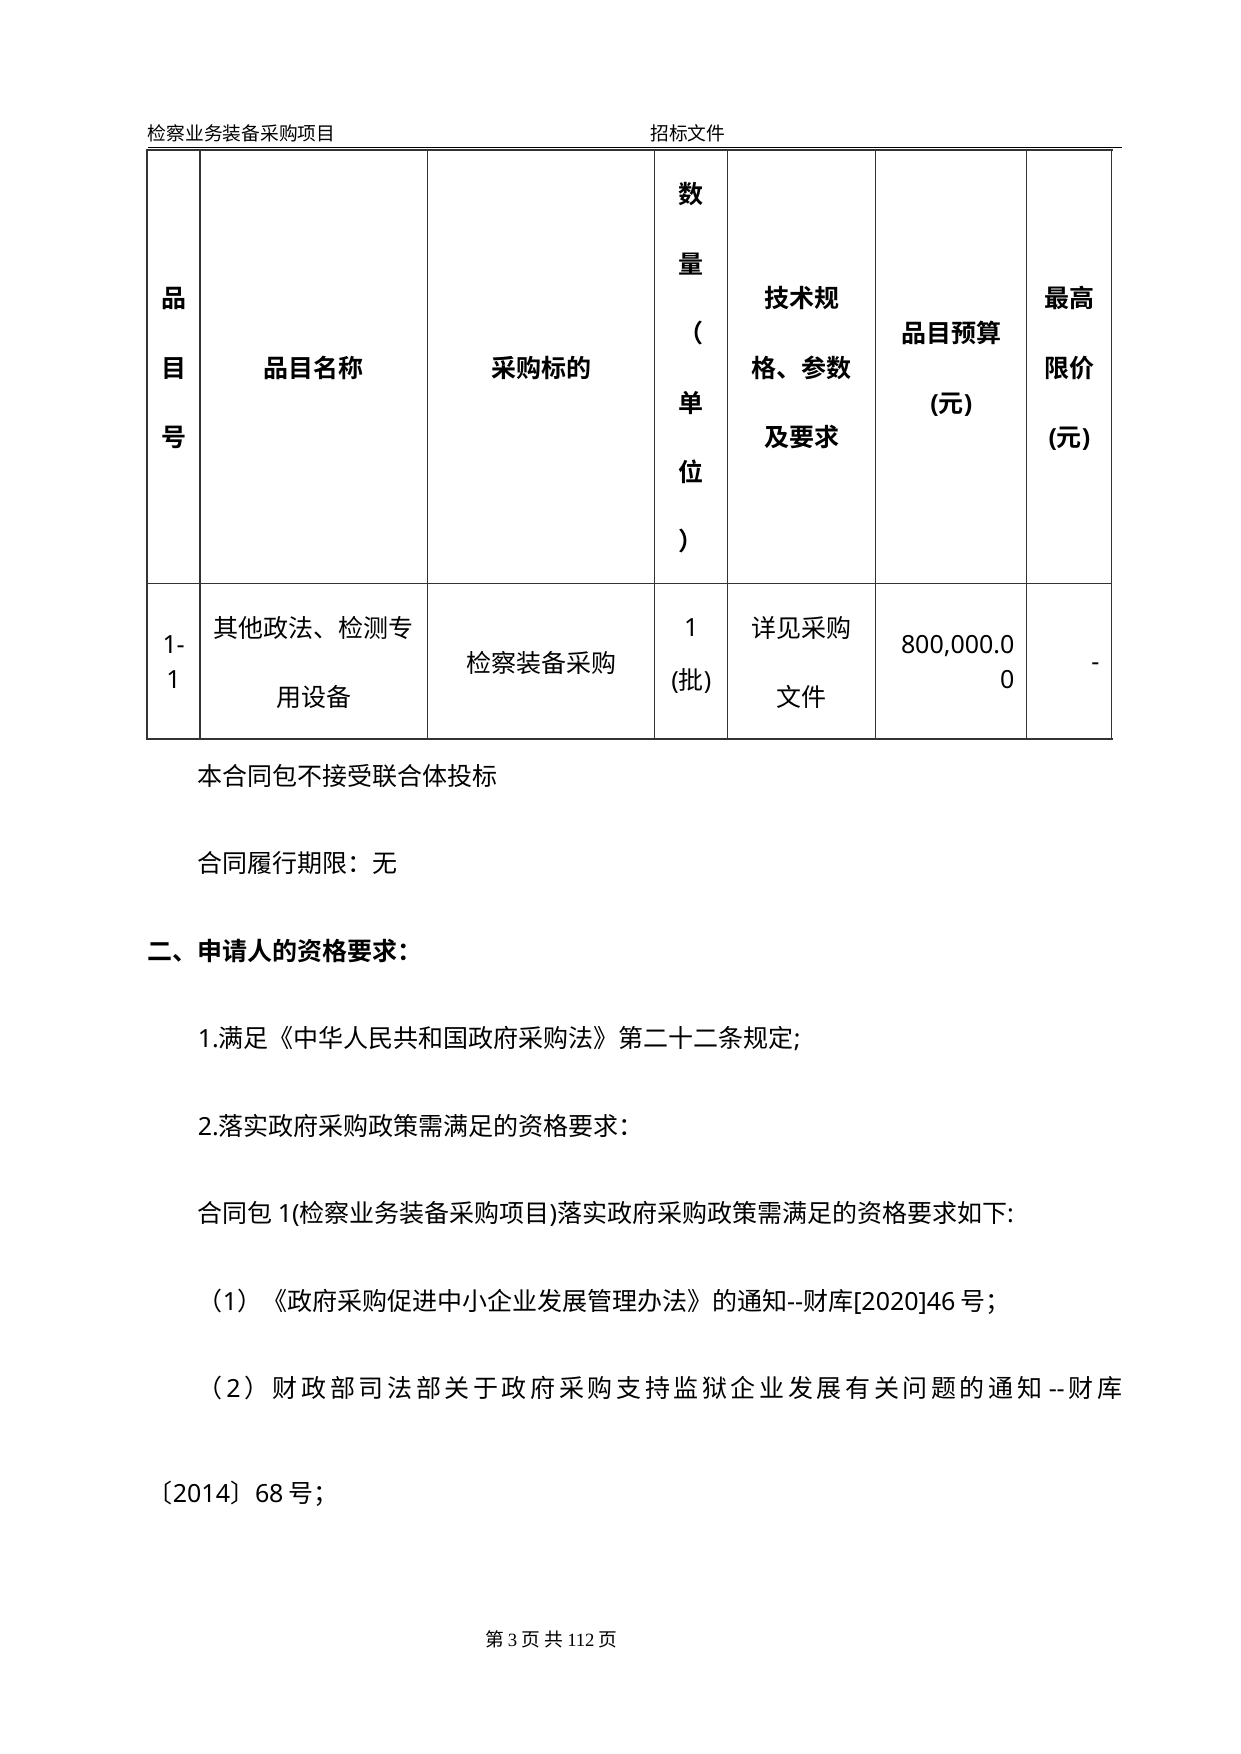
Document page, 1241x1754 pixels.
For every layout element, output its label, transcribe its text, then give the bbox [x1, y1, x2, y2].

table_header 采购标的 [428, 151, 654, 582]
text 合同履行期限：无 [148, 827, 1122, 897]
text （2）财政部司法部关于政府采购支持监狱企业发展有关问题的通知--财库〔2014〕68号； [148, 1352, 1122, 1526]
table_cell - [1027, 584, 1111, 738]
text 合同包1(检察业务装备采购项目)落实政府采购政策需满足的资格要求如下: [148, 1177, 1122, 1247]
text 2.落实政府采购政策需满足的资格要求： [148, 1090, 1122, 1159]
table_cell 检察装备采购 [428, 584, 654, 738]
table_cell 其他政法、检测专用设备 [201, 584, 427, 738]
text 本合同包不接受联合体投标 [148, 740, 1122, 809]
table_header 最高限价(元) [1027, 151, 1111, 582]
table_header 品目预算(元) [876, 151, 1026, 582]
table_header 品目名称 [201, 151, 427, 582]
table_cell 1(批) [655, 584, 727, 738]
table_header 数量（单位） [655, 151, 727, 582]
text 1.满足《中华人民共和国政府采购法》第二十二条规定; [148, 1002, 1122, 1072]
text 二、申请人的资格要求： [148, 915, 1122, 984]
table_cell 1-1 [148, 584, 199, 738]
table_cell 800,000.00 [876, 584, 1026, 738]
table_header 品目号 [148, 151, 199, 582]
table_cell 详见采购文件 [728, 584, 875, 738]
text （1）《政府采购促进中小企业发展管理办法》的通知--财库[2020]46号； [148, 1265, 1122, 1334]
table_header 技术规格、参数及要求 [728, 151, 875, 582]
